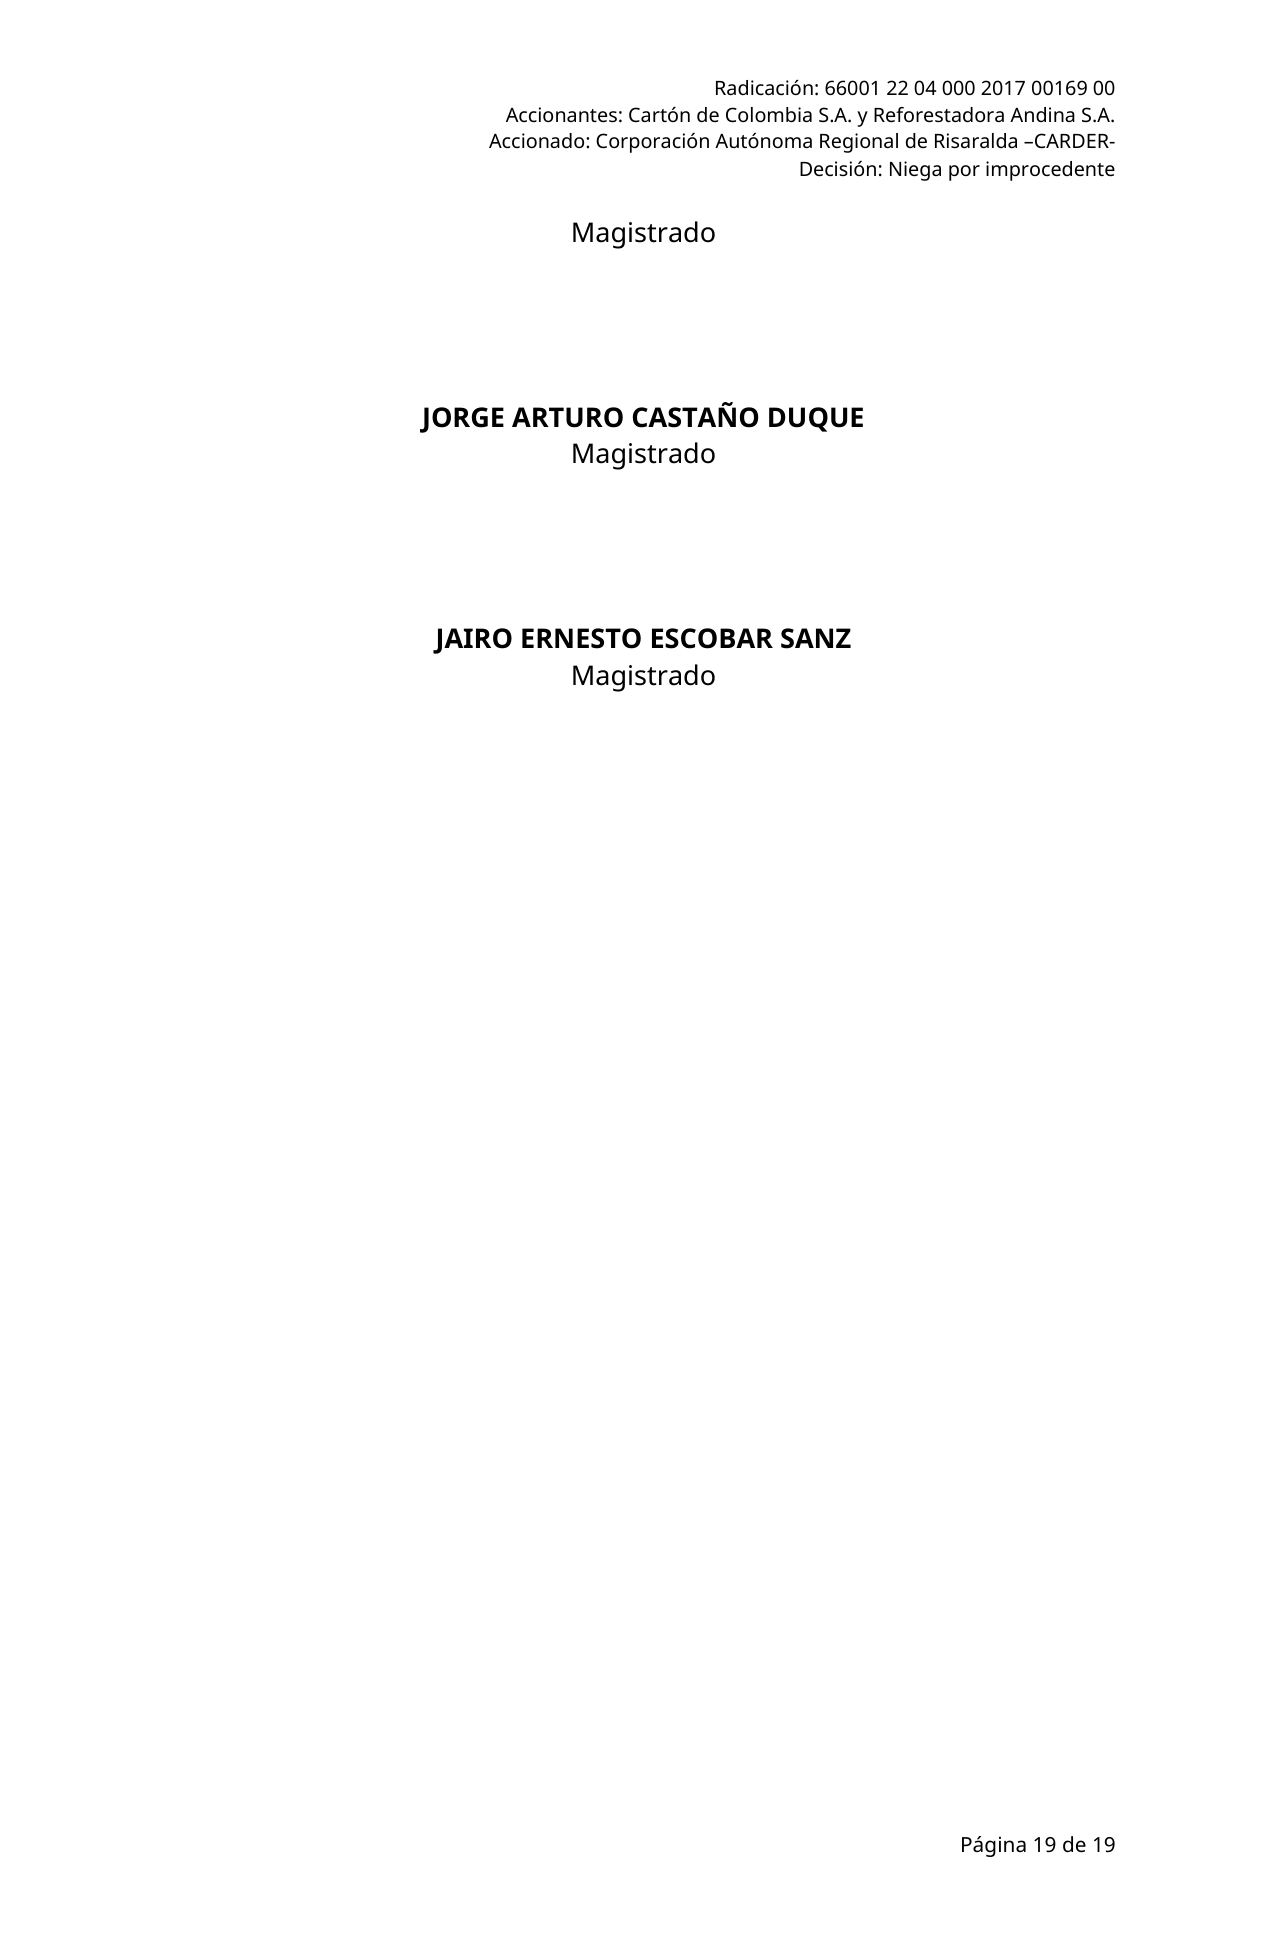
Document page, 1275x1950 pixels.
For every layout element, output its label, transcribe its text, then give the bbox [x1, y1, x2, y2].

text JAIRO ERNESTO ESCOBAR SANZ [171, 619, 1116, 656]
text Magistrado [171, 214, 1116, 251]
text Magistrado [171, 656, 1116, 693]
text JORGE ARTURO CASTAÑO DUQUE [171, 398, 1116, 435]
text Magistrado [171, 435, 1116, 472]
